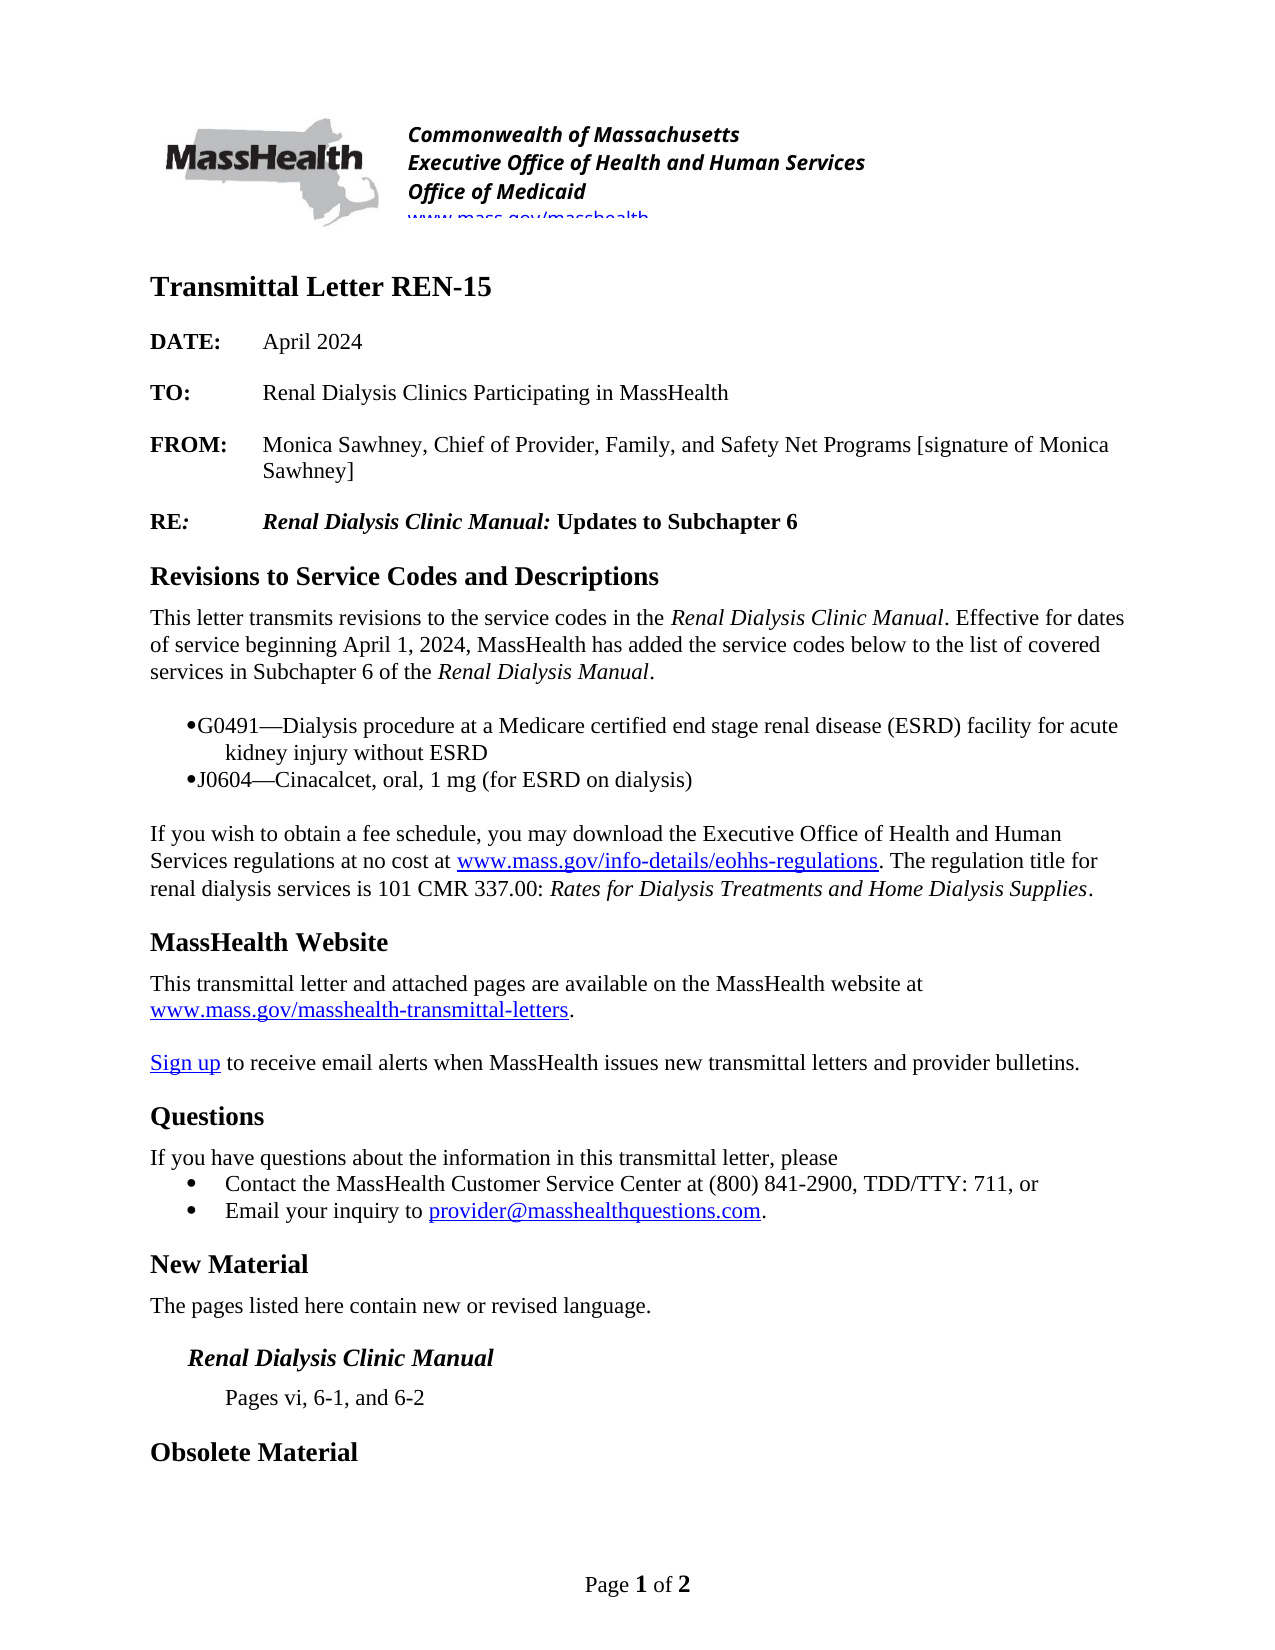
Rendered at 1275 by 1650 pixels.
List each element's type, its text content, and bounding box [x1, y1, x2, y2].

subtitle Renal Dialysis Clinic Manual [187, 1343, 1125, 1372]
list G0491—Dialysis procedure at a Medicare certified end stage renal disease (ESRD) facility for acute kidney injury without ESRD [187, 712, 1125, 766]
list Contact the MassHealth Customer Service Center at (800) 841-2900, TDD/TTY: 711, or [187, 1170, 1125, 1197]
text FROM: Monica Sawhney, Chief of Provider, Family, and Safety Net Programs [signature of Monica Sawhney] [150, 431, 1125, 483]
text DATE: April 2024 [150, 328, 1125, 354]
subtitle Obsolete Material [150, 1436, 1125, 1467]
text Sign up to receive email alerts when MassHealth issues new transmittal letters and provider bulletins. [150, 1049, 1125, 1075]
text If you wish to obtain a fee schedule, you may download the Executive Office of Health and Human Services regulations at no cost at www.mass.gov/info-details/eohhs-regulations. The regulation title for renal dialysis services is 101 CMR 337.00: Rates for Dialysis Treatments and Home Dialysis Supplies. [150, 820, 1125, 901]
list J0604—Cinacalcet, oral, 1 mg (for ESRD on dialysis) [187, 766, 1125, 793]
subtitle Questions [150, 1100, 1125, 1132]
text The pages listed here contain new or revised language. [150, 1292, 1125, 1318]
subtitle New Material [150, 1248, 1125, 1279]
subtitle MassHealth Website [150, 926, 1125, 957]
subtitle Transmittal Letter REN-15 [150, 103, 1125, 303]
text RE: Renal Dialysis Clinic Manual: Updates to Subchapter 6 [150, 508, 1125, 535]
picture [159, 112, 385, 232]
text This transmittal letter and attached pages are available on the MassHealth website at www.mass.gov/masshealth-transmittal-letters. [150, 970, 1125, 1023]
text This letter transmits revisions to the service codes in the Renal Dialysis Clinic Manual. Effective for dates of service beginning April 1, 2024, MassHealth has added the service codes below to the list of covered services in Subchapter 6 of the Renal Dialysis Manual. [150, 603, 1125, 685]
subtitle Revisions to Service Codes and Descriptions [150, 560, 1125, 591]
text Pages vi, 6-1, and 6-2 [225, 1384, 1125, 1411]
text If you have questions about the information in this transmittal letter, please [150, 1144, 1125, 1170]
text TO: Renal Dialysis Clinics Participating in MassHealth [150, 379, 1125, 406]
list Email your inquiry to provider@masshealthquestions.com. [187, 1197, 1125, 1223]
